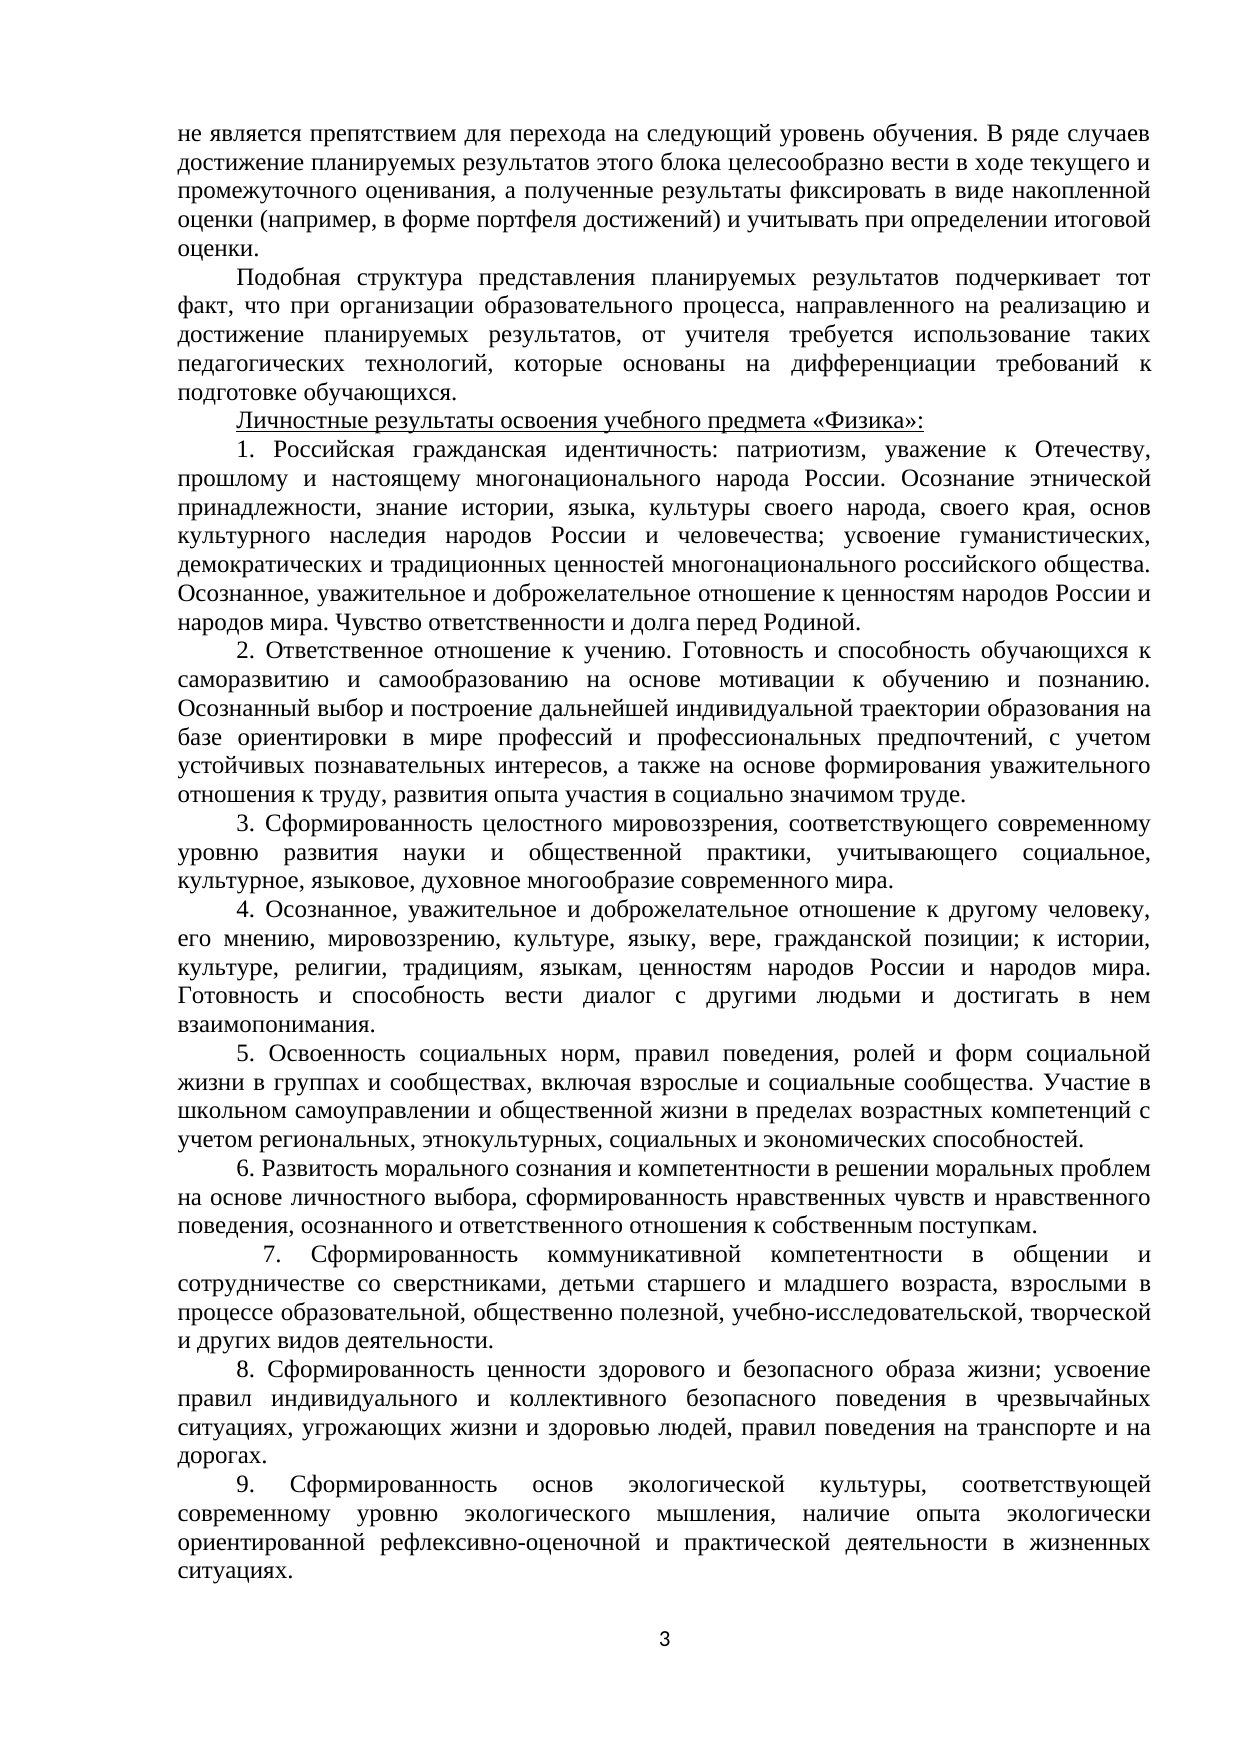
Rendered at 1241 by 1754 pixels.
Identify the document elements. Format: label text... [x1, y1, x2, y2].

text 8. Сформированность ценности здорового и безопасного образа жизни; усвоение правил индивидуального и коллективного безопасного поведения в чрезвычайных ситуациях, угрожающих жизни и здоровью людей, правил поведения на транспорте и на дорогах. [177, 1354, 1152, 1469]
text 1. Российская гражданская идентичность: патриотизм, уважение к Отечеству, прошлому и настоящему многонационального народа России. Осознание этнической принадлежности, знание истории, языка, культуры своего народа, своего края, основ культурного наследия народов России и человечества; усвоение гуманистических, демократических и традиционных ценностей многонационального российского общества. Осознанное, уважительное и доброжелательное отношение к ценностям народов России и народов мира. Чувство ответственности и долга перед Родиной. [177, 434, 1152, 636]
text 6. Развитость морального сознания и компетентности в решении моральных проблем на основе личностного выбора, сформированность нравственных чувств и нравственного поведения, осознанного и ответственного отношения к собственным поступкам. [177, 1153, 1152, 1239]
text 9. Сформированность основ экологической культуры, соответствующей современному уровню экологического мышления, наличие опыта экологически ориентированной рефлексивно-оценочной и практической деятельности в жизненных ситуациях. [177, 1469, 1152, 1584]
text Подобная структура представления планируемых результатов подчеркивает тот факт, что при организации образовательного процесса, направленного на реализацию и достижение планируемых результатов, от учителя требуется использование таких педагогических технологий, которые основаны на дифференциации требований к подготовке обучающихся. [177, 262, 1152, 406]
text 7. Сформированность коммуникативной компетентности в общении и сотрудничестве со сверстниками, детьми старшего и младшего возраста, взрослыми в процессе образовательной, общественно полезной, учебно-исследовательской, творческой и других видов деятельности. [177, 1239, 1152, 1354]
text 2. Ответственное отношение к учению. Готовность и способность обучающихся к саморазвитию и самообразованию на основе мотивации к обучению и познанию. Осознанный выбор и построение дальнейшей индивидуальной траектории образования на базе ориентировки в мире профессий и профессиональных предпочтений, с учетом устойчивых познавательных интересов, а также на основе формирования уважительного отношения к труду, развития опыта участия в социально значимом труде. [177, 636, 1152, 808]
text Личностные результаты освоения учебного предмета «Физика»: [177, 406, 1152, 434]
text 3. Сформированность целостного мировоззрения, соответствующего современному уровню развития науки и общественной практики, учитывающего социальное, культурное, языковое, духовное многообразие современного мира. [177, 808, 1152, 894]
text 5. Освоенность социальных норм, правил поведения, ролей и форм социальной жизни в группах и сообществах, включая взрослые и социальные сообщества. Участие в школьном самоуправлении и общественной жизни в пределах возрастных компетенций с учетом региональных, этнокультурных, социальных и экономических способностей. [177, 1038, 1152, 1153]
text 4. Осознанное, уважительное и доброжелательное отношение к другому человеку, его мнению, мировоззрению, культуре, языку, вере, гражданской позиции; к истории, культуре, религии, традициям, языкам, ценностям народов России и народов мира. Готовность и способность вести диалог с другими людьми и достигать в нем взаимопонимания. [177, 894, 1152, 1038]
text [177, 118, 1152, 262]
